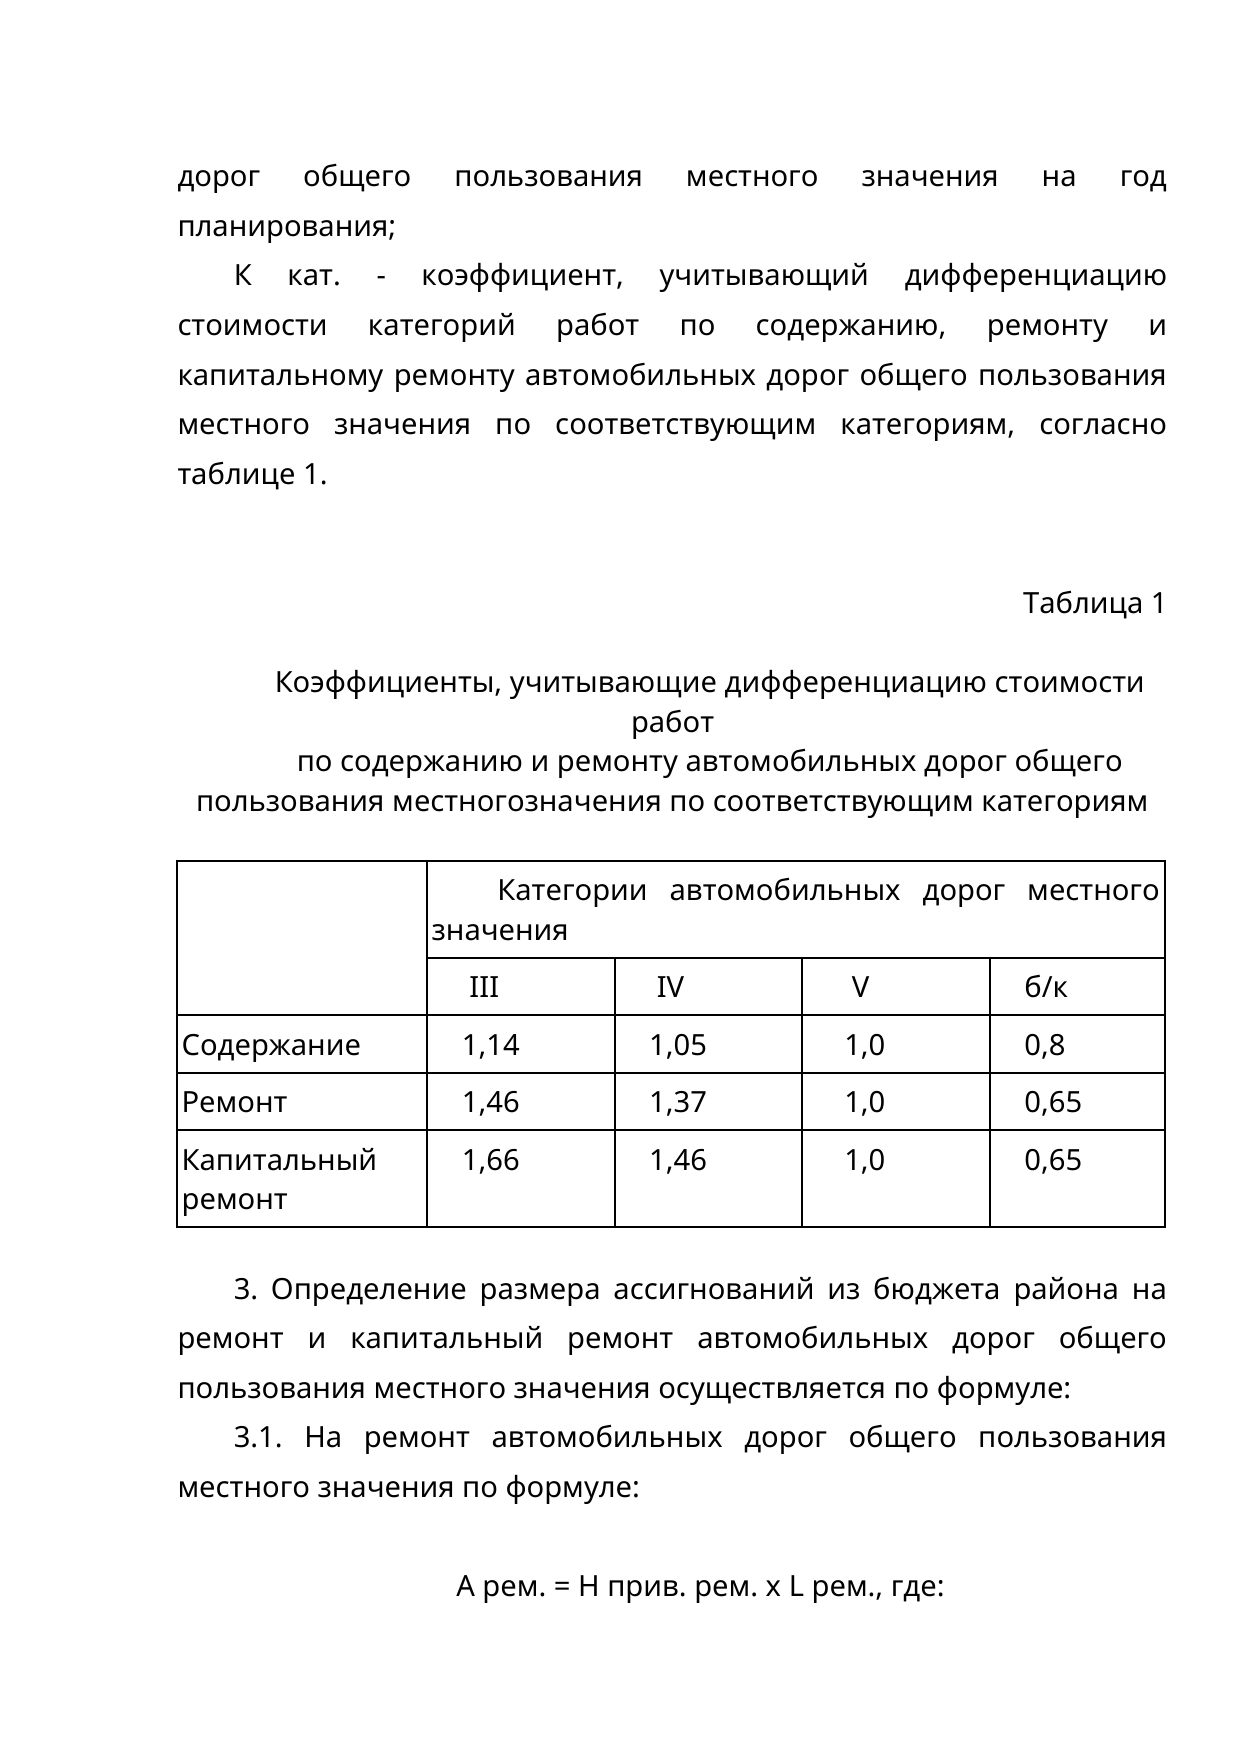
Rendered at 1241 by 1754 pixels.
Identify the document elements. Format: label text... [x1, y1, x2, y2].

table_cell III [428, 959, 614, 1014]
table_cell V [803, 959, 989, 1014]
table_cell 1,0 [803, 1131, 989, 1226]
table_cell 1,46 [616, 1131, 801, 1226]
table_cell Капитальный ремонт [178, 1131, 426, 1226]
table_cell 1,05 [616, 1016, 801, 1072]
text 3. Определение размера ассигнований из бюджета района на ремонт и капитальный ремонт автомобильных дорог общего пользования местного значения осуществляется по формуле: [177, 1268, 1167, 1407]
table_header Категории автомобильных дорог местного значения [428, 862, 1164, 957]
table_cell 1,0 [803, 1016, 989, 1072]
table_cell 0,65 [991, 1131, 1164, 1226]
text 3.1. На ремонт автомобильных дорог общего пользования местного значения по формуле: [177, 1417, 1167, 1506]
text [177, 156, 1167, 245]
table_cell 1,37 [616, 1074, 801, 1129]
text по содержанию и ремонту автомобильных дорог общего пользования местногозначения по соответствующим категориям [177, 741, 1167, 820]
table_cell 1,66 [428, 1131, 614, 1226]
table_cell 1,14 [428, 1016, 614, 1072]
table_cell Содержание [178, 1016, 426, 1072]
table_cell б/к [991, 959, 1164, 1014]
text Коэффициенты, учитывающие дифференциацию стоимости работ [177, 661, 1167, 741]
table_cell Ремонт [178, 1074, 426, 1129]
text Таблица 1 [177, 582, 1167, 622]
table_cell 0,8 [991, 1016, 1164, 1072]
table_header [178, 862, 426, 1014]
table_cell 1,0 [803, 1074, 989, 1129]
text А рем. = Н прив. рем. x L рем., где: [177, 1565, 1167, 1605]
table_cell IV [616, 959, 801, 1014]
table_cell 0,65 [991, 1074, 1164, 1129]
table_cell 1,46 [428, 1074, 614, 1129]
text К кат. - коэффициент, учитывающий дифференциацию стоимости категорий работ по содержанию, ремонту и капитальному ремонту автомобильных дорог общего пользования местного значения по соответствующим категориям, согласно таблице 1. [177, 255, 1167, 493]
